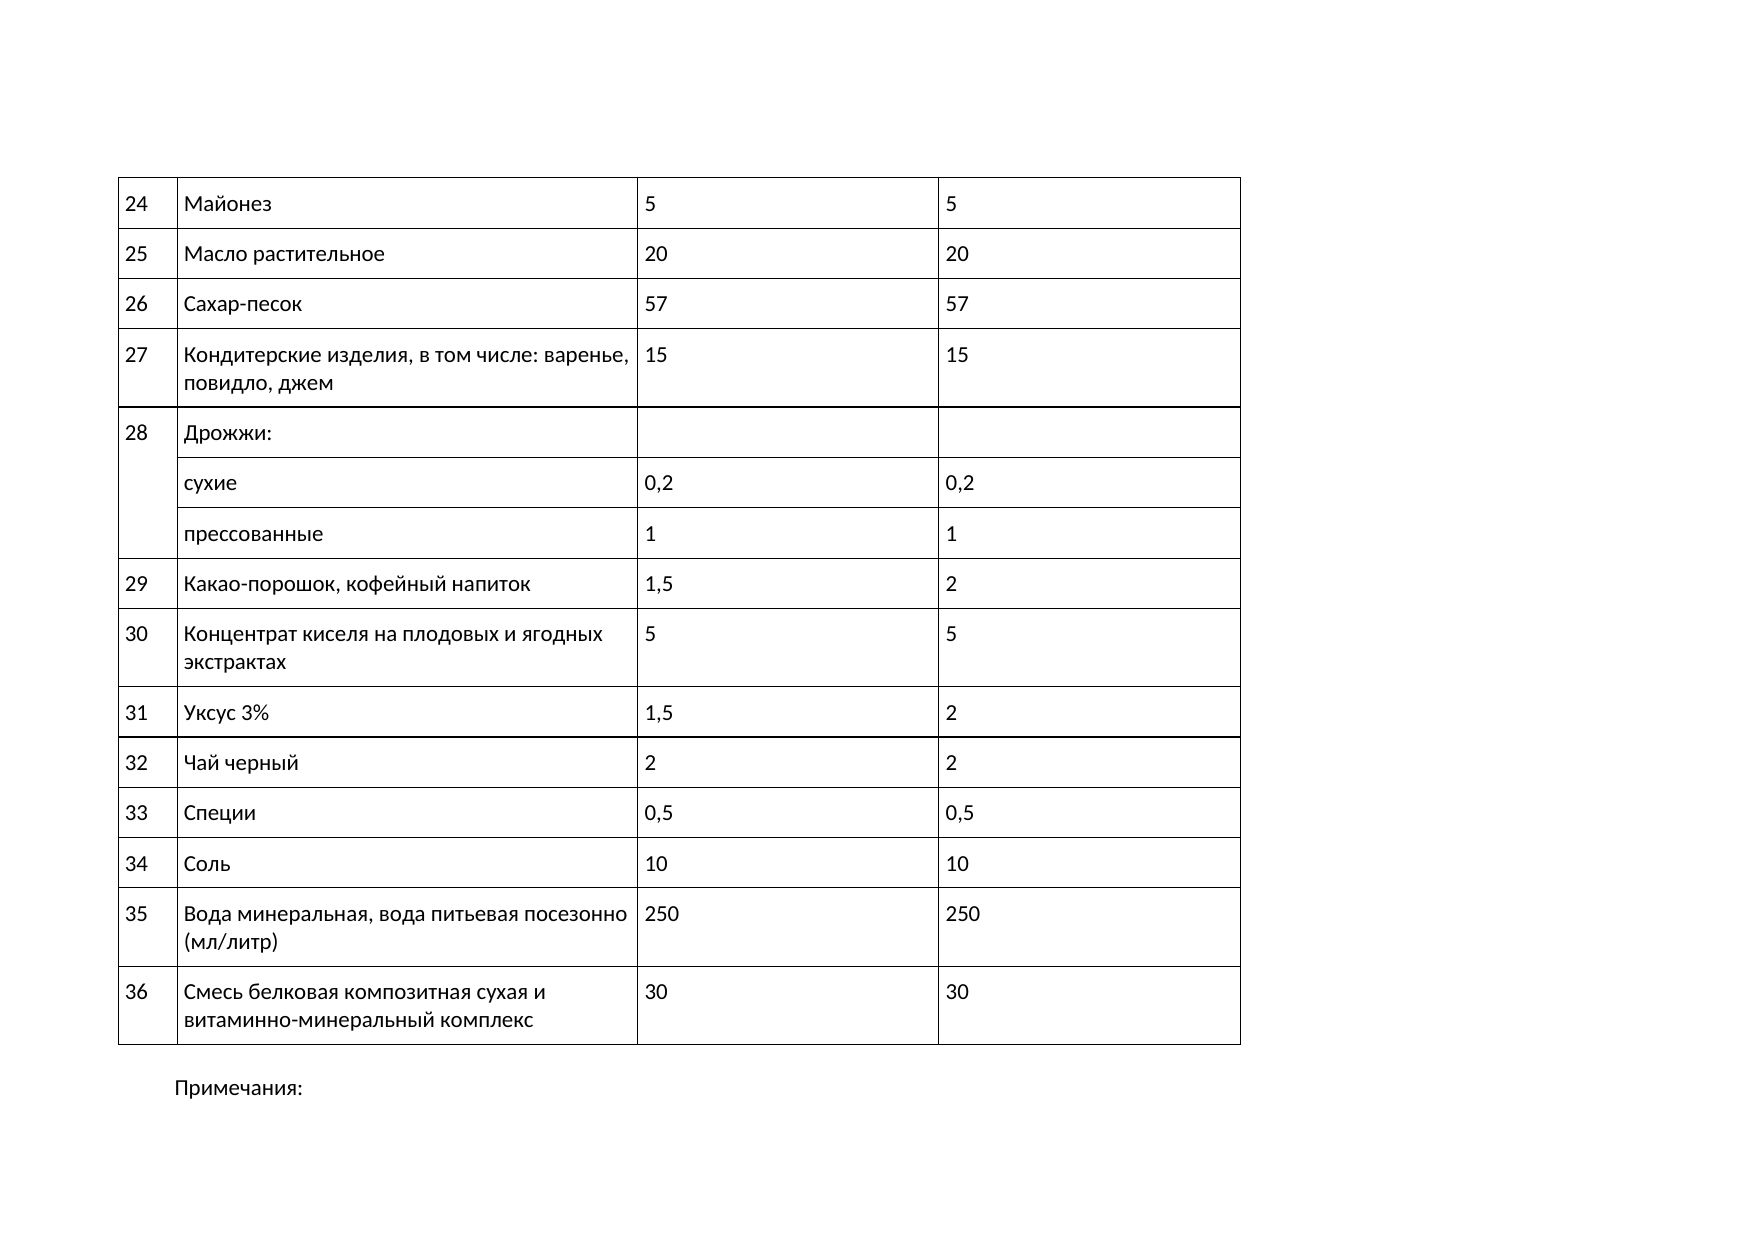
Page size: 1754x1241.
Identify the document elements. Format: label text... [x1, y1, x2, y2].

table_cell 32 [119, 738, 177, 787]
table_cell Кондитерские изделия, в том числе: варенье, повидло, джем [178, 329, 637, 406]
table_cell 1 [638, 508, 938, 557]
table_cell 0,2 [939, 458, 1240, 507]
table_cell 2 [939, 559, 1240, 608]
table_cell 5 [939, 178, 1240, 227]
table_cell 35 [119, 888, 177, 966]
table_cell 31 [119, 687, 177, 736]
table_cell 20 [638, 229, 938, 278]
table_cell Майонез [178, 178, 637, 227]
table_cell 1,5 [638, 559, 938, 608]
table_cell 0,5 [939, 788, 1240, 837]
table_cell 24 [119, 178, 177, 227]
table_cell 1,5 [638, 687, 938, 736]
table_cell 36 [119, 967, 177, 1044]
table_cell 20 [939, 229, 1240, 278]
table_cell 0,5 [638, 788, 938, 837]
table_cell 5 [638, 178, 938, 227]
table_cell 26 [119, 279, 177, 328]
table_cell 10 [638, 838, 938, 887]
table_cell 57 [638, 279, 938, 328]
table_cell 1 [939, 508, 1240, 557]
table_cell 2 [939, 687, 1240, 736]
table_cell 34 [119, 838, 177, 887]
table_cell 15 [939, 329, 1240, 406]
table_cell [638, 408, 938, 457]
table_cell 33 [119, 788, 177, 837]
table_cell Смесь белковая композитная сухая и витаминно-минеральный комплекс [178, 967, 637, 1044]
table_cell 30 [638, 967, 938, 1044]
table_cell Дрожжи: [178, 408, 637, 457]
table_cell 5 [638, 609, 938, 686]
table_cell 0,2 [638, 458, 938, 507]
table_cell 28 [119, 408, 177, 557]
table_cell 30 [939, 967, 1240, 1044]
text Примечания: [118, 1073, 1636, 1101]
table_cell Соль [178, 838, 637, 887]
table_cell Чай черный [178, 738, 637, 787]
table_cell 10 [939, 838, 1240, 887]
table_cell Уксус 3% [178, 687, 637, 736]
table_cell Какао-порошок, кофейный напиток [178, 559, 637, 608]
table_cell 30 [119, 609, 177, 686]
table_cell Специи [178, 788, 637, 837]
table_cell Вода минеральная, вода питьевая посезонно (мл/литр) [178, 888, 637, 966]
table_cell 250 [638, 888, 938, 966]
table_cell Концентрат киселя на плодовых и ягодных экстрактах [178, 609, 637, 686]
table_cell прессованные [178, 508, 637, 557]
table_cell 57 [939, 279, 1240, 328]
table_cell Масло растительное [178, 229, 637, 278]
table_cell сухие [178, 458, 637, 507]
table_cell 25 [119, 229, 177, 278]
table_cell 29 [119, 559, 177, 608]
table_cell 2 [939, 738, 1240, 787]
table_cell 27 [119, 329, 177, 406]
table_cell 250 [939, 888, 1240, 966]
table_cell 5 [939, 609, 1240, 686]
table_cell Сахар-песок [178, 279, 637, 328]
table_cell 15 [638, 329, 938, 406]
table_cell [939, 408, 1240, 457]
table_cell 2 [638, 738, 938, 787]
